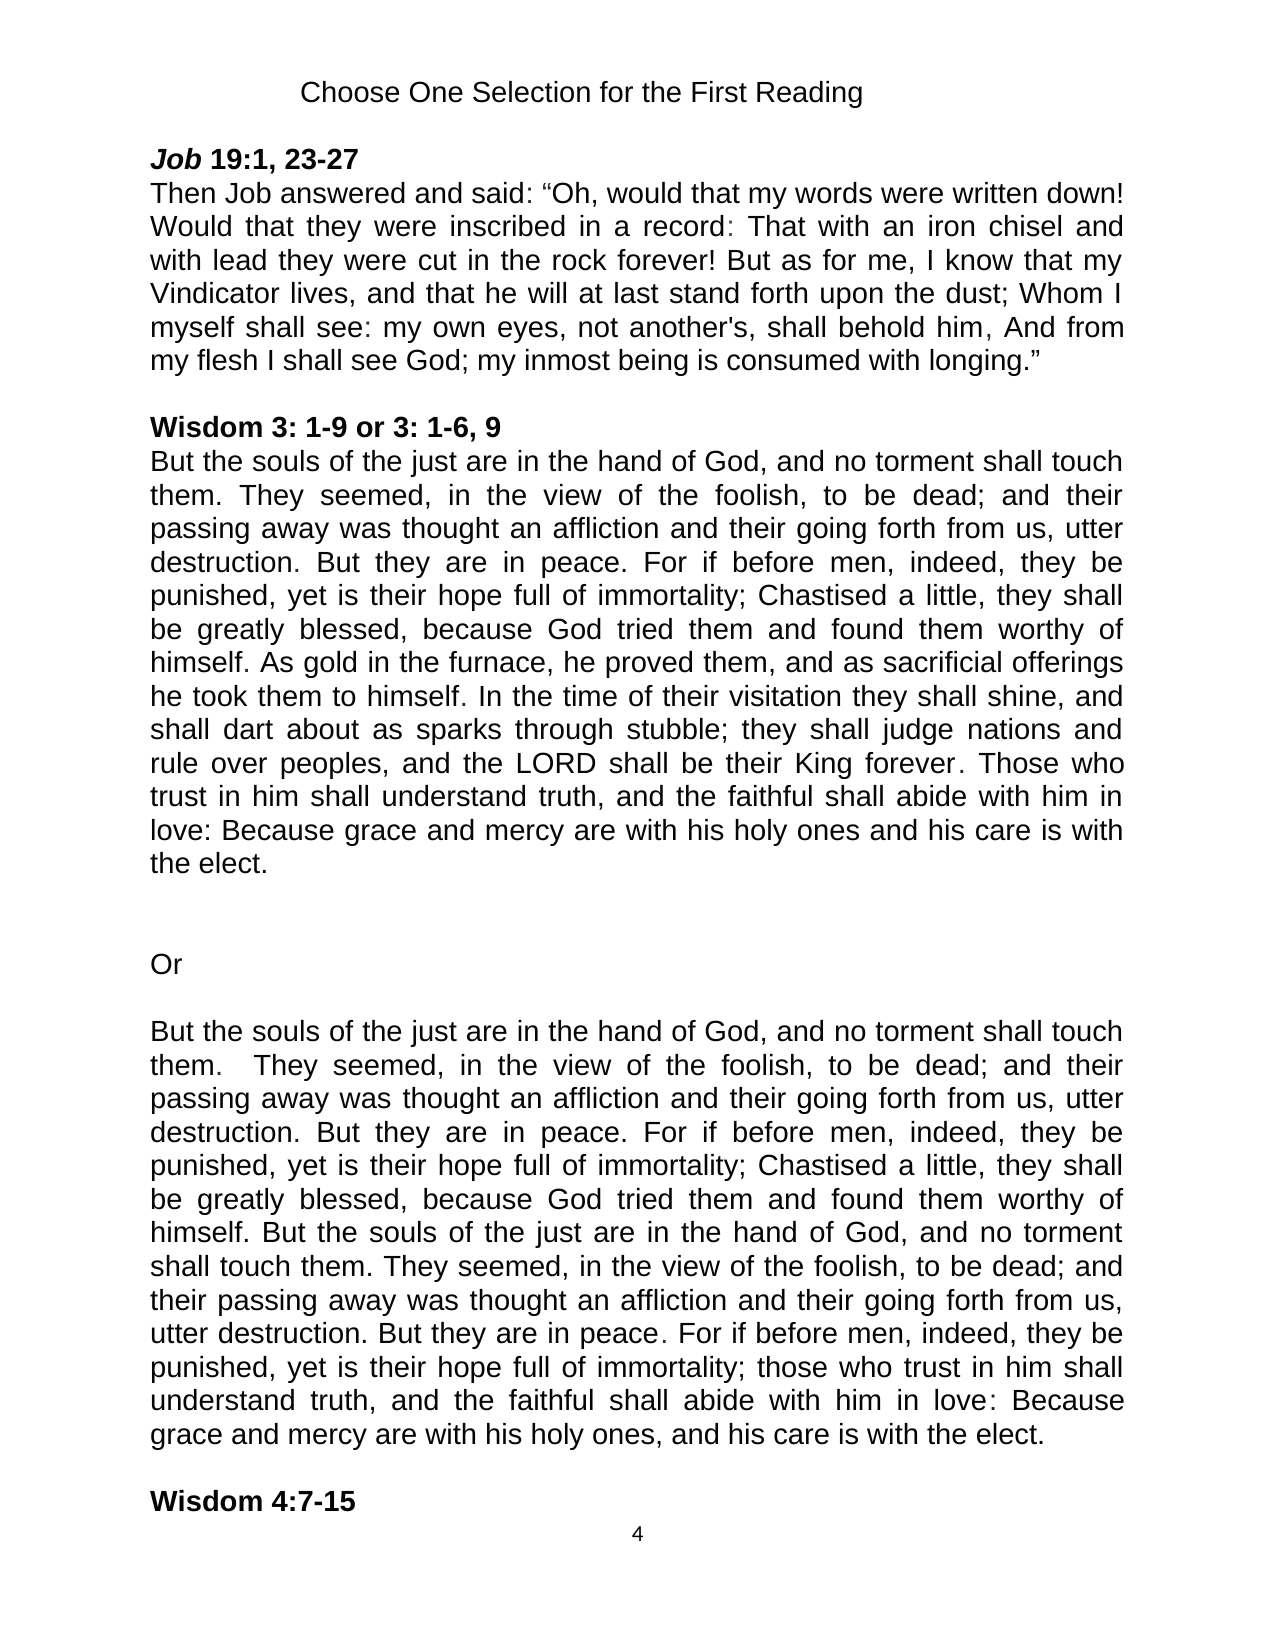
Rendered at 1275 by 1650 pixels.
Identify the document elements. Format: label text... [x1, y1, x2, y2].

text Then Job answered and said: “Oh, would that my words were written down! Would that they were inscribed in a record: That with an iron chisel and with lead they were cut in the rock forever! But as for me, I know that my Vindicator lives, and that he will at last stand forth upon the dust; Whom I myself shall see: my own eyes, not another's, shall behold him, And from my flesh I shall see God; my inmost being is consumed with longing.” [150, 176, 1125, 377]
text But the souls of the just are in the hand of God, and no torment shall touch them. They seemed, in the view of the foolish, to be dead; and their passing away was thought an affliction and their going forth from us, utter destruction. But they are in peace. For if before men, indeed, they be punished, yet is their hope full of immortality; Chastised a little, they shall be greatly blessed, because God tried them and found them worthy of himself. As gold in the furnace, he proved them, and as sacrificial offerings he took them to himself. In the time of their visitation they shall shine, and shall dart about as sparks through stubble; they shall judge nations and rule over peoples, and the LORD shall be their King forever. Those who trust in him shall understand truth, and the faithful shall abide with him in love: Because grace and mercy are with his holy ones and his care is with the elect. [150, 444, 1125, 880]
text Choose One Selection for the First Reading [225, 75, 1125, 108]
text But the souls of the just are in the hand of God, and no torment shall touch them. They seemed, in the view of the foolish, to be dead; and their passing away was thought an affliction and their going forth from us, utter destruction. But they are in peace. For if before men, indeed, they be punished, yet is their hope full of immortality; Chastised a little, they shall be greatly blessed, because God tried them and found them worthy of himself. But the souls of the just are in the hand of God, and no torment shall touch them. They seemed, in the view of the foolish, to be dead; and their passing away was thought an affliction and their going forth from us, utter destruction. But they are in peace. For if before men, indeed, they be punished, yet is their hope full of immortality; those who trust in him shall understand truth, and the faithful shall abide with him in love: Because grace and mercy are with his holy ones, and his care is with the elect. [150, 1014, 1125, 1450]
text Wisdom 3: 1-9 or 3: 1-6, 9 [150, 410, 1125, 444]
text Wisdom 4:7-15 [150, 1484, 1125, 1517]
text Or [150, 947, 1125, 981]
text Job 19:1, 23-27 [150, 142, 1125, 176]
